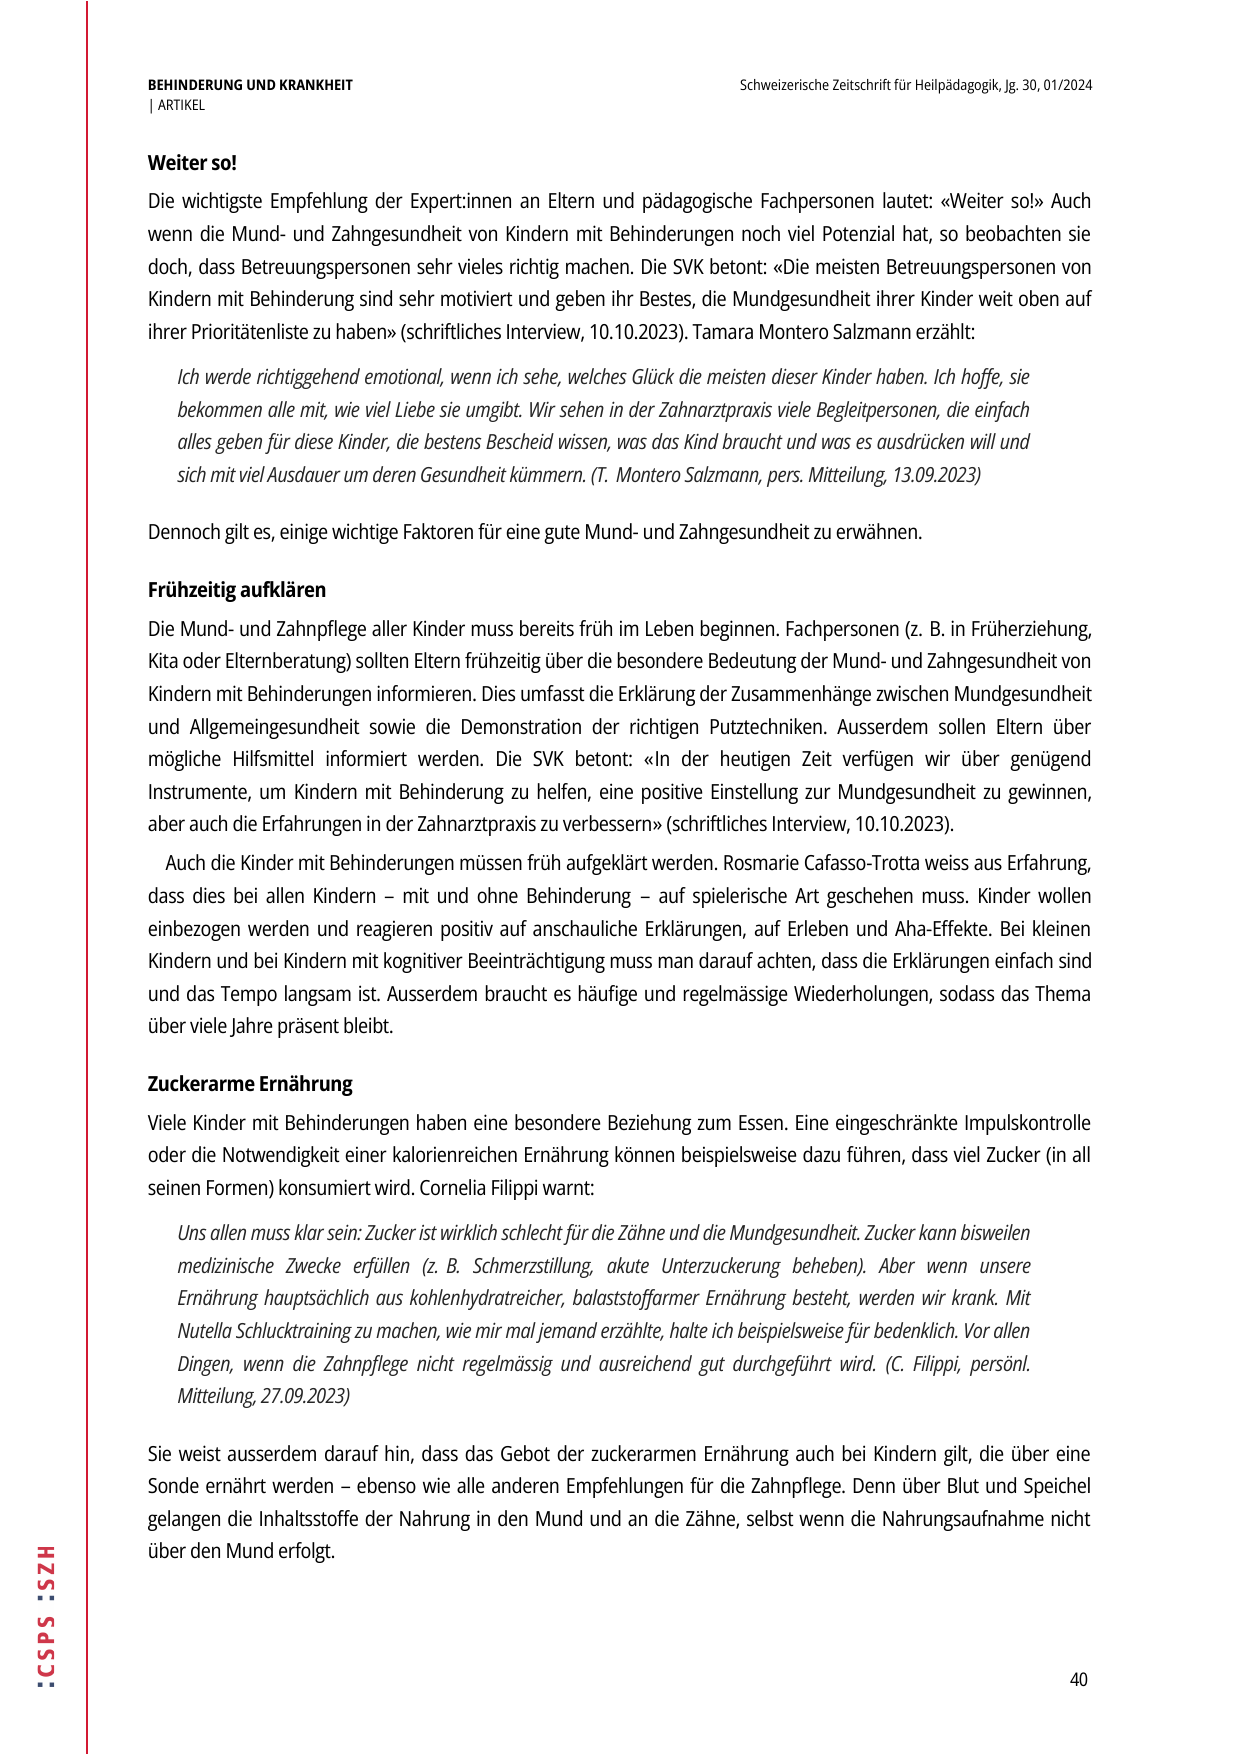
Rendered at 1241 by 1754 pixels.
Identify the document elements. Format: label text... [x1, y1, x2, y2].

text Sie weist ausserdem darauf hin, dass das Gebot der zuckerarmen Ernährung auch bei Kindern gilt, die über eine Sonde ernährt werden – ebenso wie alle anderen Empfehlungen für die Zahnpflege. Denn über Blut und Speichel gelangen die Inhaltsstoffe der Nahrung in den Mund und an die Zähne, selbst wenn die Nahrungsaufnahme nicht über den Mund erfolgt. [148, 1439, 1092, 1565]
text Die wichtigste Empfehlung der Expert:innen an Eltern und pädagogische Fachpersonen lautet: «Weiter so!» Auch wenn die Mund- und Zahngesundheit von Kindern mit Behinderungen noch viel Potenzial hat, so beobachten sie doch, dass Betreuungspersonen sehr vieles richtig machen. Die SVK betont: «Die meisten Betreuungspersonen von Kindern mit Behinderung sind sehr motiviert und geben ihr Bestes, die Mundgesundheit ihrer Kinder weit oben auf ihrer Prioritätenliste zu haben» (schriftliches Interview, 10.10.2023). Tamara Montero Salzmann erzählt: [148, 187, 1092, 345]
picture [37, 1547, 55, 1687]
text Auch die Kinder mit Behinderungen müssen früh aufgeklärt werden. Rosmarie Cafasso-Trotta weiss aus Erfahrung, dass dies bei allen Kindern – mit und ohne Behinderung – auf spielerische Art geschehen muss. Kinder wollen einbezogen werden und reagieren positiv auf anschauliche Erklärungen, auf Erleben und Aha-Effekte. Bei kleinen Kindern und bei Kindern mit kognitiver Beeinträchtigung muss man darauf achten, dass die Erklärungen einfach sind und das Tempo langsam ist. Ausserdem braucht es häufige und regelmässige Wiederholungen, sodass das Thema über viele Jahre präsent bleibt. [148, 848, 1092, 1040]
text Ich werde richtiggehend emotional, wenn ich sehe, welches Glück die meisten dieser Kinder haben. Ich hoffe, sie bekommen alle mit, wie viel Liebe sie umgibt. Wir sehen in der Zahnarztpraxis viele Begleitpersonen, die einfach alles geben für diese Kinder, die bestens Bescheid wissen, was das Kind braucht und was es ausdrücken will und sich mit viel Ausdauer um deren Gesundheit kümmern. (T. Montero Salzmann, pers. Mitteilung, 13.09.2023) [177, 362, 1033, 488]
text Die Mund- und Zahnpflege aller Kinder muss bereits früh im Leben beginnen. Fachpersonen (z. B. in Früherziehung, Kita oder Elternberatung) sollten Eltern frühzeitig über die besondere Bedeutung der Mund- und Zahngesundheit von Kindern mit Behinderungen informieren. Dies umfasst die Erklärung der Zusammenhänge zwischen Mundgesundheit und Allgemeingesundheit sowie die Demonstration der richtigen Putztechniken. Ausserdem sollen Eltern über mögliche Hilfsmittel informiert werden. Die SVK betont: «In der heutigen Zeit verfügen wir über genügend Instrumente, um Kindern mit Behinderung zu helfen, eine positive Einstellung zur Mundgesundheit zu gewinnen, aber auch die Erfahrungen in der Zahnarztpraxis zu verbessern» (schriftliches Interview, 10.10.2023). [148, 614, 1092, 838]
text Viele Kinder mit Behinderungen haben eine besondere Beziehung zum Essen. Eine eingeschränkte Impulskontrolle oder die Notwendigkeit einer kalorienreichen Ernährung können beispielsweise dazu führen, dass viel Zucker (in all seinen Formen) konsumiert wird. Cornelia Filippi warnt: [148, 1108, 1092, 1202]
text Dennoch gilt es, einige wichtige Faktoren für eine gute Mund- und Zahngesundheit zu erwähnen. [148, 517, 1092, 546]
subtitle Zuckerarme Ernährung [148, 1069, 1092, 1097]
text Uns allen muss klar sein: Zucker ist wirklich schlecht für die Zähne und die Mundgesundheit. Zucker kann bisweilen medizinische Zwecke erfüllen (z. B. Schmerzstillung, akute Unterzuckerung beheben). Aber wenn unsere Ernährung hauptsächlich aus kohlenhydratreicher, balaststoffarmer Ernährung besteht, werden wir krank. Mit Nutella Schlucktraining zu machen, wie mir mal jemand erzählte, halte ich beispielsweise für bedenklich. Vor allen Dingen, wenn die Zahnpflege nicht regelmässig und ausreichend gut durchgeführt wird. (C. Filippi, persönl. Mitteilung, 27.09.2023) [177, 1218, 1033, 1410]
subtitle Frühzeitig aufklären [148, 575, 1092, 603]
subtitle Weiter so! [148, 148, 1092, 176]
